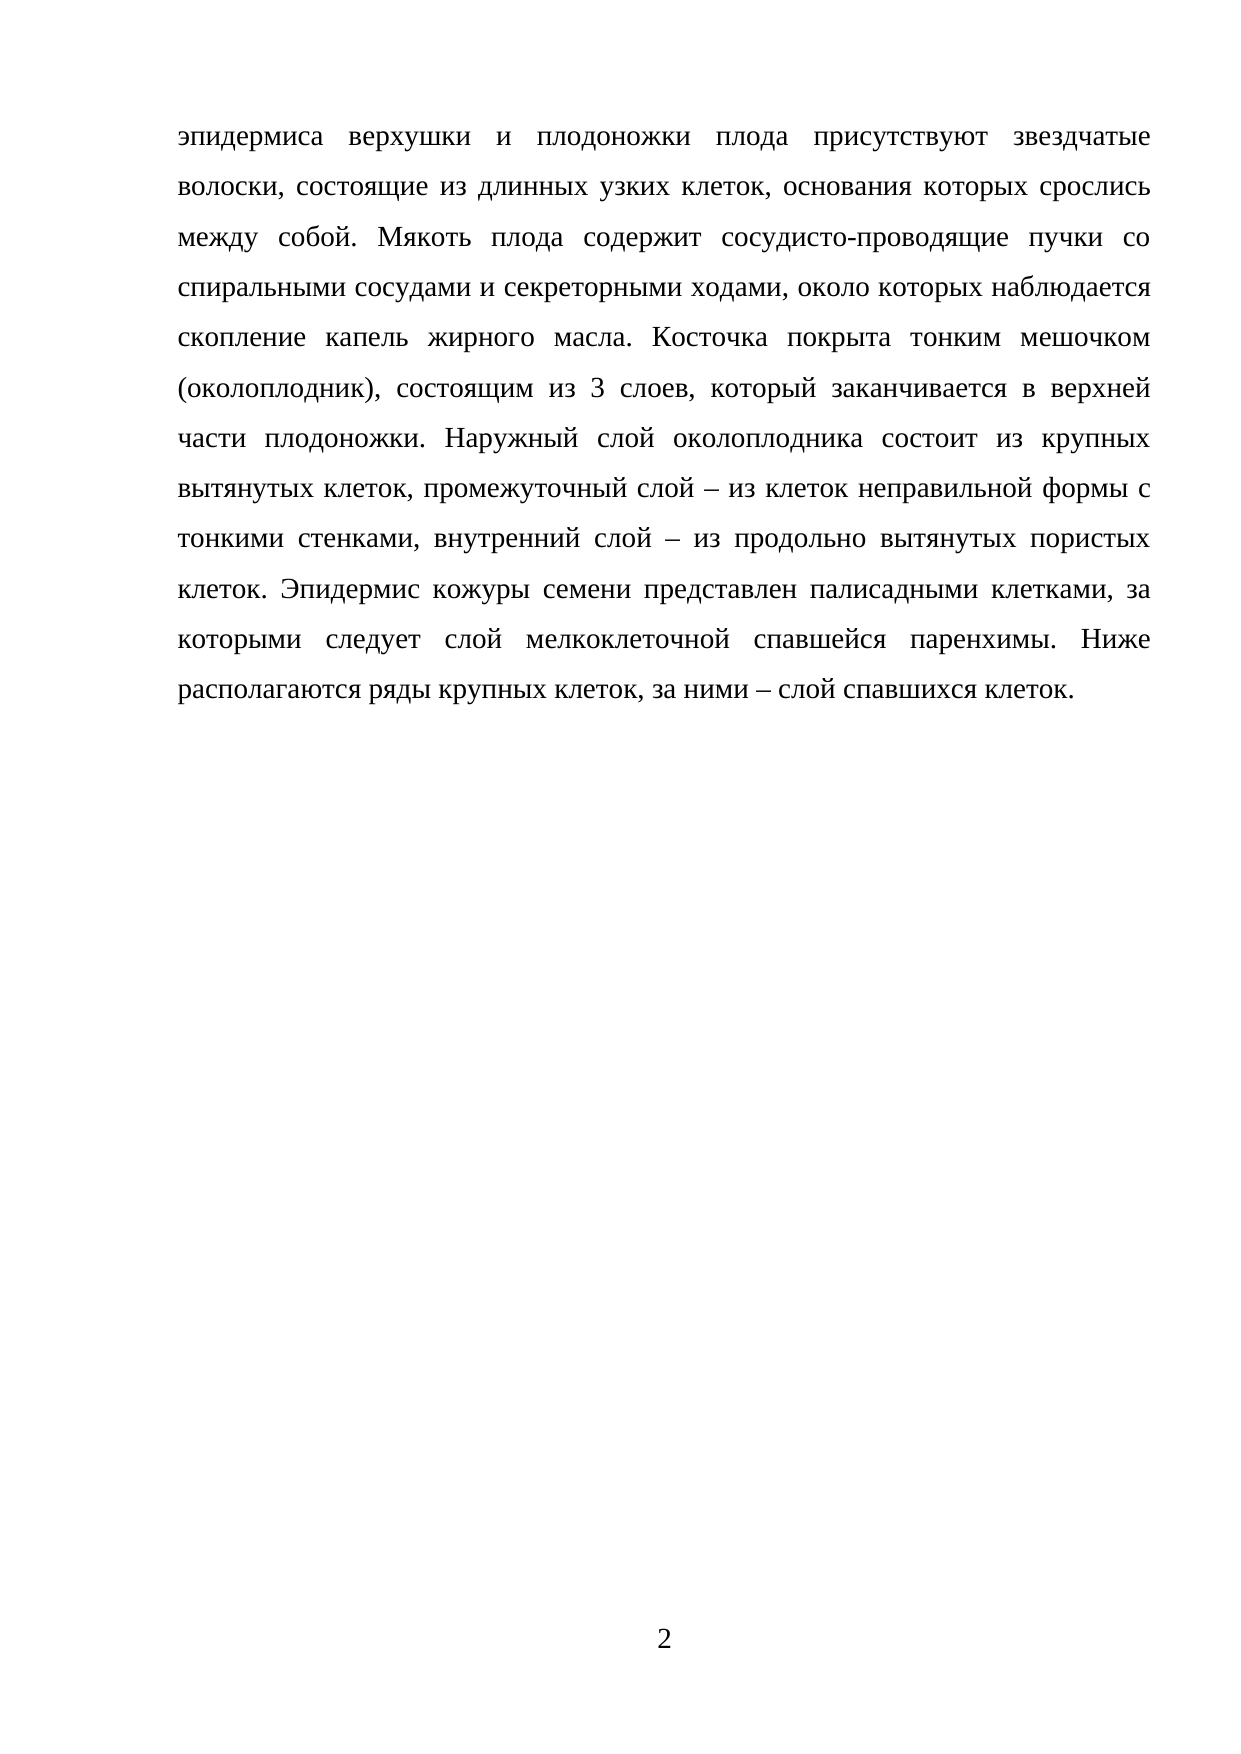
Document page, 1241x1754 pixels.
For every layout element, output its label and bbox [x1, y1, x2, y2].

text [177, 118, 1152, 705]
